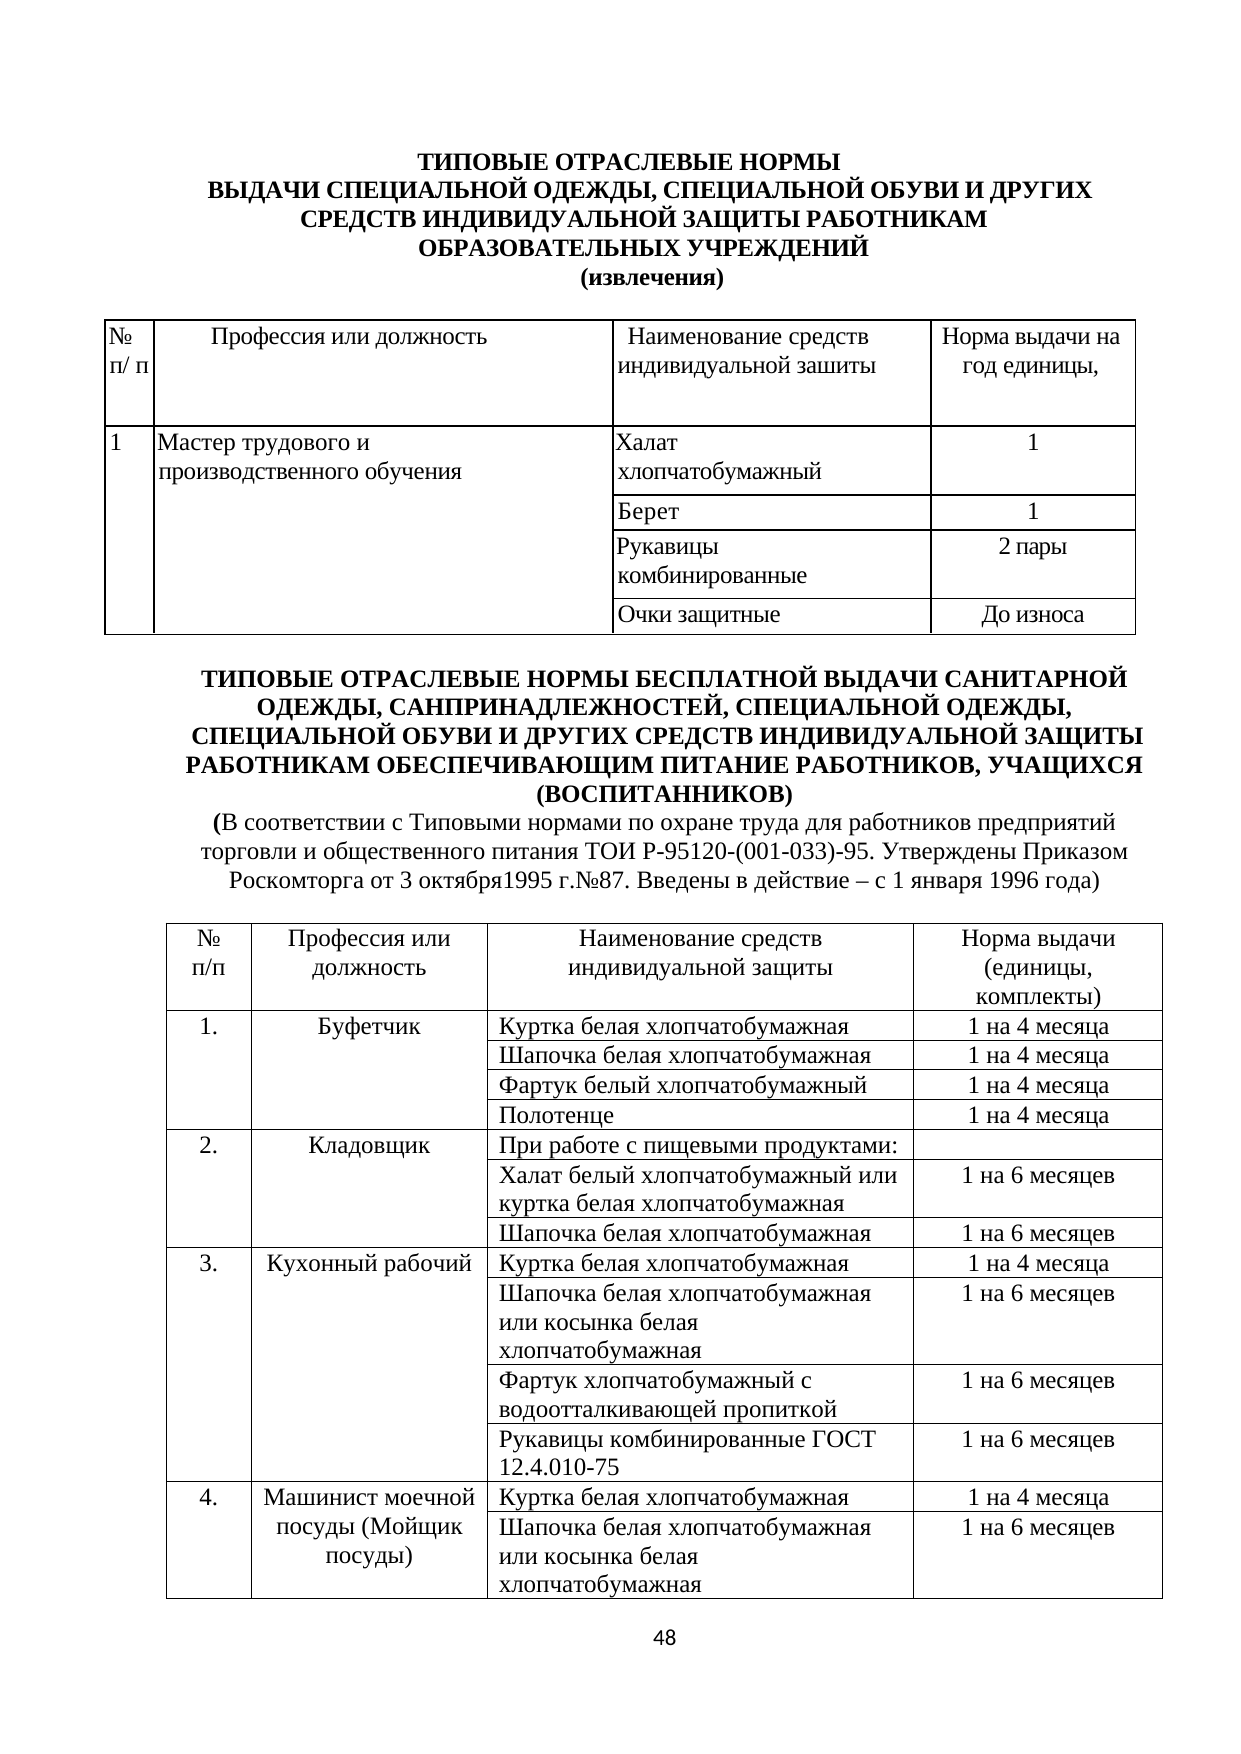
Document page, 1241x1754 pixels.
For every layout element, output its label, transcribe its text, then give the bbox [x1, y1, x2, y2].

table_cell 1 на 6 месяцев [914, 1218, 1162, 1247]
table_cell Шапочка белая хлопчатобумажная [488, 1041, 913, 1069]
table_cell Шапочка белая хлопчатобумажная или косынка белая хлопчатобумажная [488, 1512, 913, 1598]
table_cell 3. [167, 1248, 251, 1481]
table_cell [914, 1130, 1162, 1159]
table_cell 1 на 6 месяцев [914, 1160, 1162, 1217]
table_cell Халат белый хлопчатобумажный или куртка белая хлопчатобумажная [488, 1160, 913, 1217]
table_cell Кухонный рабочий [252, 1248, 487, 1481]
table_cell 1 на 6 месяцев [914, 1512, 1162, 1598]
table_cell Рукавицы комбинированные [614, 531, 930, 597]
table_cell При работе с пищевыми продуктами: [488, 1130, 913, 1159]
table_cell Куртка белая хлопчатобумажная [488, 1248, 913, 1277]
text (извлечения) [580, 262, 1152, 291]
table_cell Фартук хлопчатобумажный с водоотталкивающей пропиткой [488, 1365, 913, 1423]
table_cell Халат хлопчатобумажный [614, 427, 930, 494]
table_cell 1 на 4 месяца [914, 1100, 1162, 1129]
table_header Норма выдачи на год единицы, [932, 321, 1135, 425]
table_header Наименование средств индивидуальной защиты [488, 924, 913, 1010]
table_cell 1 на 4 месяца [914, 1070, 1162, 1099]
table_cell Берет [614, 496, 930, 529]
text ТИПОВЫЕ ОТРАСЛЕВЫЕ НОРМЫ БЕСПЛАТНОЙ ВЫДАЧИ САНИТАРНОЙ ОДЕЖДЫ, САНПРИНАДЛЕЖНОСТЕЙ, СПЕЦИАЛЬНОЙ ОДЕЖДЫ, [177, 664, 1152, 721]
table_header Профессия или должность [155, 321, 612, 425]
table_cell 1 на 4 месяца [914, 1041, 1162, 1069]
table_cell Полотенце [488, 1100, 913, 1129]
table_cell 1 на 6 месяцев [914, 1365, 1162, 1423]
table_cell 1 [932, 427, 1135, 494]
table_cell Куртка белая хлопчатобумажная [488, 1482, 913, 1511]
table_header Норма выдачи (единицы, комплекты) [914, 924, 1162, 1010]
text ТИПОВЫЕ ОТРАСЛЕВЫЕ НОРМЫ [417, 147, 1152, 176]
text СПЕЦИАЛЬНОЙ ОБУВИ И ДРУГИХ СРЕДСТВ ИНДИВИДУАЛЬНОЙ ЗАЩИТЫ РАБОТНИКАМ ОБЕСПЕЧИВАЮЩИМ ПИТАНИЕ РАБОТНИКОВ, УЧАЩИХСЯ (ВОСПИТАННИКОВ) [177, 721, 1152, 807]
table_header № п/ п [106, 321, 153, 425]
table_cell Шапочка белая хлопчатобумажная или косынка белая хлопчатобумажная [488, 1278, 913, 1364]
table_cell 1. [167, 1011, 251, 1129]
table_cell 1 [106, 427, 153, 633]
table_cell Рукавицы комбинированные ГОСТ 12.4.010-75 [488, 1424, 913, 1481]
table_cell 1 на 4 месяца [914, 1011, 1162, 1039]
table_cell 1 [932, 496, 1135, 529]
table_cell Фартук белый хлопчатобумажный [488, 1070, 913, 1099]
table_header Профессия или должность [252, 924, 487, 1010]
table_cell 1 на 4 месяца [914, 1248, 1162, 1277]
table_cell Очки защитные [614, 599, 930, 633]
table_cell Мастер трудового и производственного обучения [155, 427, 612, 633]
table_cell 1 на 4 месяца [914, 1482, 1162, 1511]
table_header № п/п [167, 924, 251, 1010]
table_cell 1 на 6 месяцев [914, 1424, 1162, 1481]
text ВЫДАЧИ СПЕЦИАЛЬНОЙ ОДЕЖДЫ, СПЕЦИАЛЬНОЙ ОБУВИ И ДРУГИХ СРЕДСТВ ИНДИВИДУАЛЬНОЙ ЗАЩИТЫ РАБОТНИКАМ ОБРАЗОВАТЕЛЬНЫХ УЧРЕЖДЕНИЙ [192, 176, 1096, 262]
table_cell Буфетчик [252, 1011, 487, 1129]
table_cell Машинист моечной посуды (Мойщик посуды) [252, 1482, 487, 1598]
table_cell Кладовщик [252, 1130, 487, 1247]
table_cell 2. [167, 1130, 251, 1247]
table_header Наименование средств индивидуальной зашиты [614, 321, 930, 425]
table_cell 1 на 6 месяцев [914, 1278, 1162, 1364]
table_cell 4. [167, 1482, 251, 1598]
text (В соответствии с Типовыми нормами по охране труда для работников предприятий торговли и общественного питания ТОИ Р-95120-(001-033)-95. Утверждены Приказом Роскомторга от 3 октября1995 г.№87. Введены в действие – с 1 января 1996 года) [177, 807, 1152, 894]
table_cell 2 пары [932, 531, 1135, 597]
table_cell Шапочка белая хлопчатобумажная [488, 1218, 913, 1247]
table_cell Куртка белая хлопчатобумажная [488, 1011, 913, 1039]
table_cell До износа [932, 599, 1135, 633]
